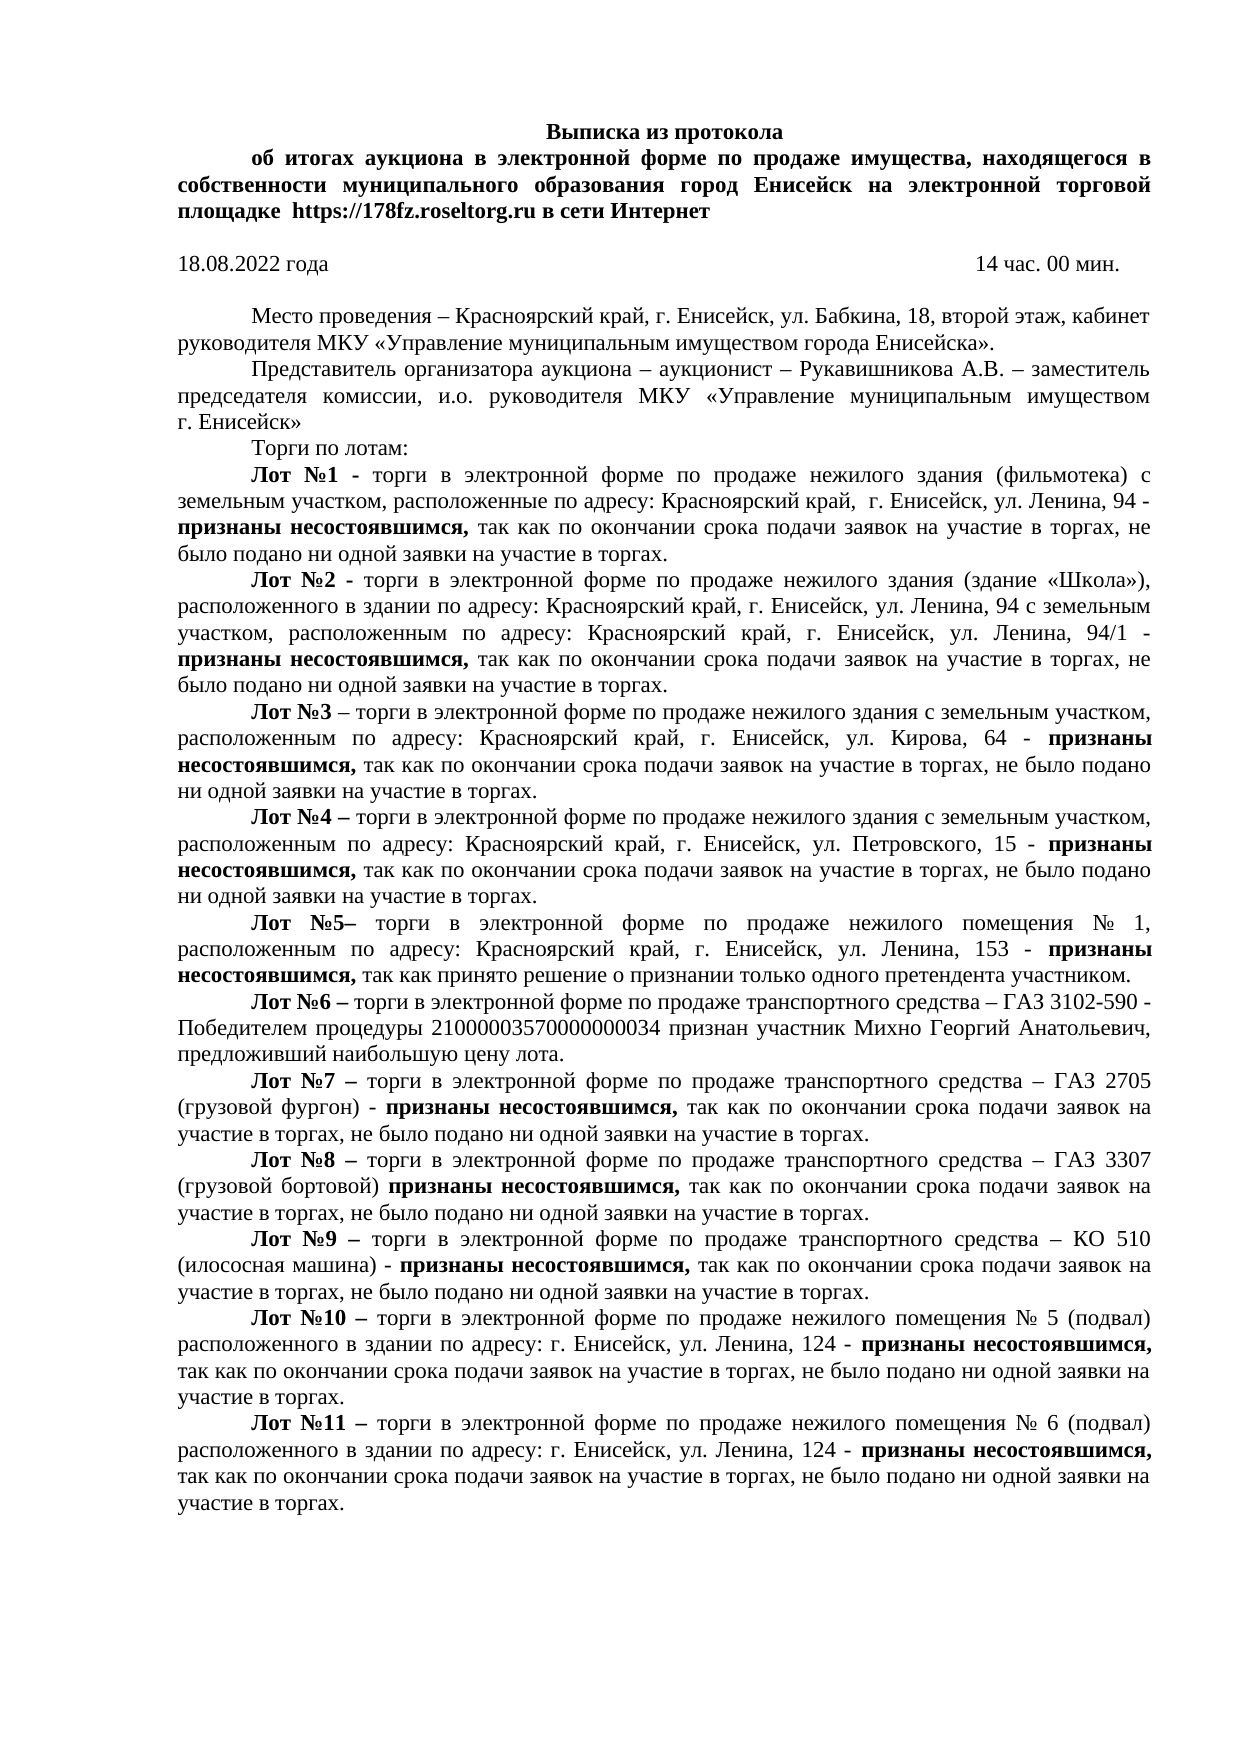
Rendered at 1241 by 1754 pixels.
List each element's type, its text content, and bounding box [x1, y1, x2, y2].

text Лот №7 – торги в электронной форме по продаже транспортного средства – ГАЗ 2705 (грузовой фургон) - признаны несостоявшимся, так как по окончании срока подачи заявок на участие в торгах, не было подано ни одной заявки на участие в торгах. [177, 1067, 1152, 1146]
text Лот №2 - торги в электронной форме по продаже нежилого здания (здание «Школа»), расположенного в здании по адресу: Красноярский край, г. Енисейск, ул. Ленина, 94 с земельным участком, расположенным по адресу: Красноярский край, г. Енисейск, ул. Ленина, 94/1 - признаны несостоявшимся, так как по окончании срока подачи заявок на участие в торгах, не было подано ни одной заявки на участие в торгах. [177, 566, 1152, 698]
text Лот №10 – торги в электронной форме по продаже нежилого помещения № 5 (подвал) расположенного в здании по адресу: г. Енисейск, ул. Ленина, 124 - признаны несостоявшимся, так как по окончании срока подачи заявок на участие в торгах, не было подано ни одной заявки на участие в торгах. [177, 1304, 1152, 1409]
text Лот №11 – торги в электронной форме по продаже нежилого помещения № 6 (подвал) расположенного в здании по адресу: г. Енисейск, ул. Ленина, 124 - признаны несостоявшимся, так как по окончании срока подачи заявок на участие в торгах, не было подано ни одной заявки на участие в торгах. [177, 1409, 1152, 1515]
text Лот №4 – торги в электронной форме по продаже нежилого здания с земельным участком, расположенным по адресу: Красноярский край, г. Енисейск, ул. Петровского, 15 - признаны несостоявшимся, так как по окончании срока подачи заявок на участие в торгах, не было подано ни одной заявки на участие в торгах. [177, 803, 1152, 909]
text Лот №9 – торги в электронной форме по продаже транспортного средства – КО 510 (илососная машина) - признаны несостоявшимся, так как по окончании срока подачи заявок на участие в торгах, не было подано ни одной заявки на участие в торгах. [177, 1225, 1152, 1304]
text Выписка из протокола [177, 118, 1152, 144]
text Торги по лотам: [177, 434, 1152, 461]
text Лот №8 – торги в электронной форме по продаже транспортного средства – ГАЗ 3307 (грузовой бортовой) признаны несостоявшимся, так как по окончании срока подачи заявок на участие в торгах, не было подано ни одной заявки на участие в торгах. [177, 1146, 1152, 1225]
text 18.08.2022 года 14 час. 00 мин. [177, 250, 1152, 276]
text Лот №5– торги в электронной форме по продаже нежилого помещения № 1, расположенным по адресу: Красноярский край, г. Енисейск, ул. Ленина, 153 - признаны несостоявшимся, так как принято решение о признании только одного претендента участником. [177, 909, 1152, 988]
text об итогах аукциона в электронной форме по продаже имущества, находящегося в собственности муниципального образования город Енисейск на электронной торговой площадке https://178fz.roseltorg.ru в сети Интернет [177, 144, 1152, 223]
text Представитель организатора аукциона – аукционист – Рукавишникова А.В. – заместитель председателя комиссии, и.о. руководителя МКУ «Управление муниципальным имуществом г. Енисейск» [177, 355, 1152, 434]
text Место проведения – Красноярский край, г. Енисейск, ул. Бабкина, 18, второй этаж, кабинет руководителя МКУ «Управление муниципальным имуществом города Енисейска». [177, 303, 1152, 355]
text Лот №1 - торги в электронной форме по продаже нежилого здания (фильмотека) с земельным участком, расположенные по адресу: Красноярский край, г. Енисейск, ул. Ленина, 94 - признаны несостоявшимся, так как по окончании срока подачи заявок на участие в торгах, не было подано ни одной заявки на участие в торгах. [177, 461, 1152, 566]
text Лот №3 – торги в электронной форме по продаже нежилого здания с земельным участком, расположенным по адресу: Красноярский край, г. Енисейск, ул. Кирова, 64 - признаны несостоявшимся, так как по окончании срока подачи заявок на участие в торгах, не было подано ни одной заявки на участие в торгах. [177, 698, 1152, 803]
text Лот №6 – торги в электронной форме по продаже транспортного средства – ГАЗ 3102-590 - Победителем процедуры 21000003570000000034 признан участник Михно Георгий Анатольевич, предложивший наибольшую цену лота. [177, 988, 1152, 1067]
